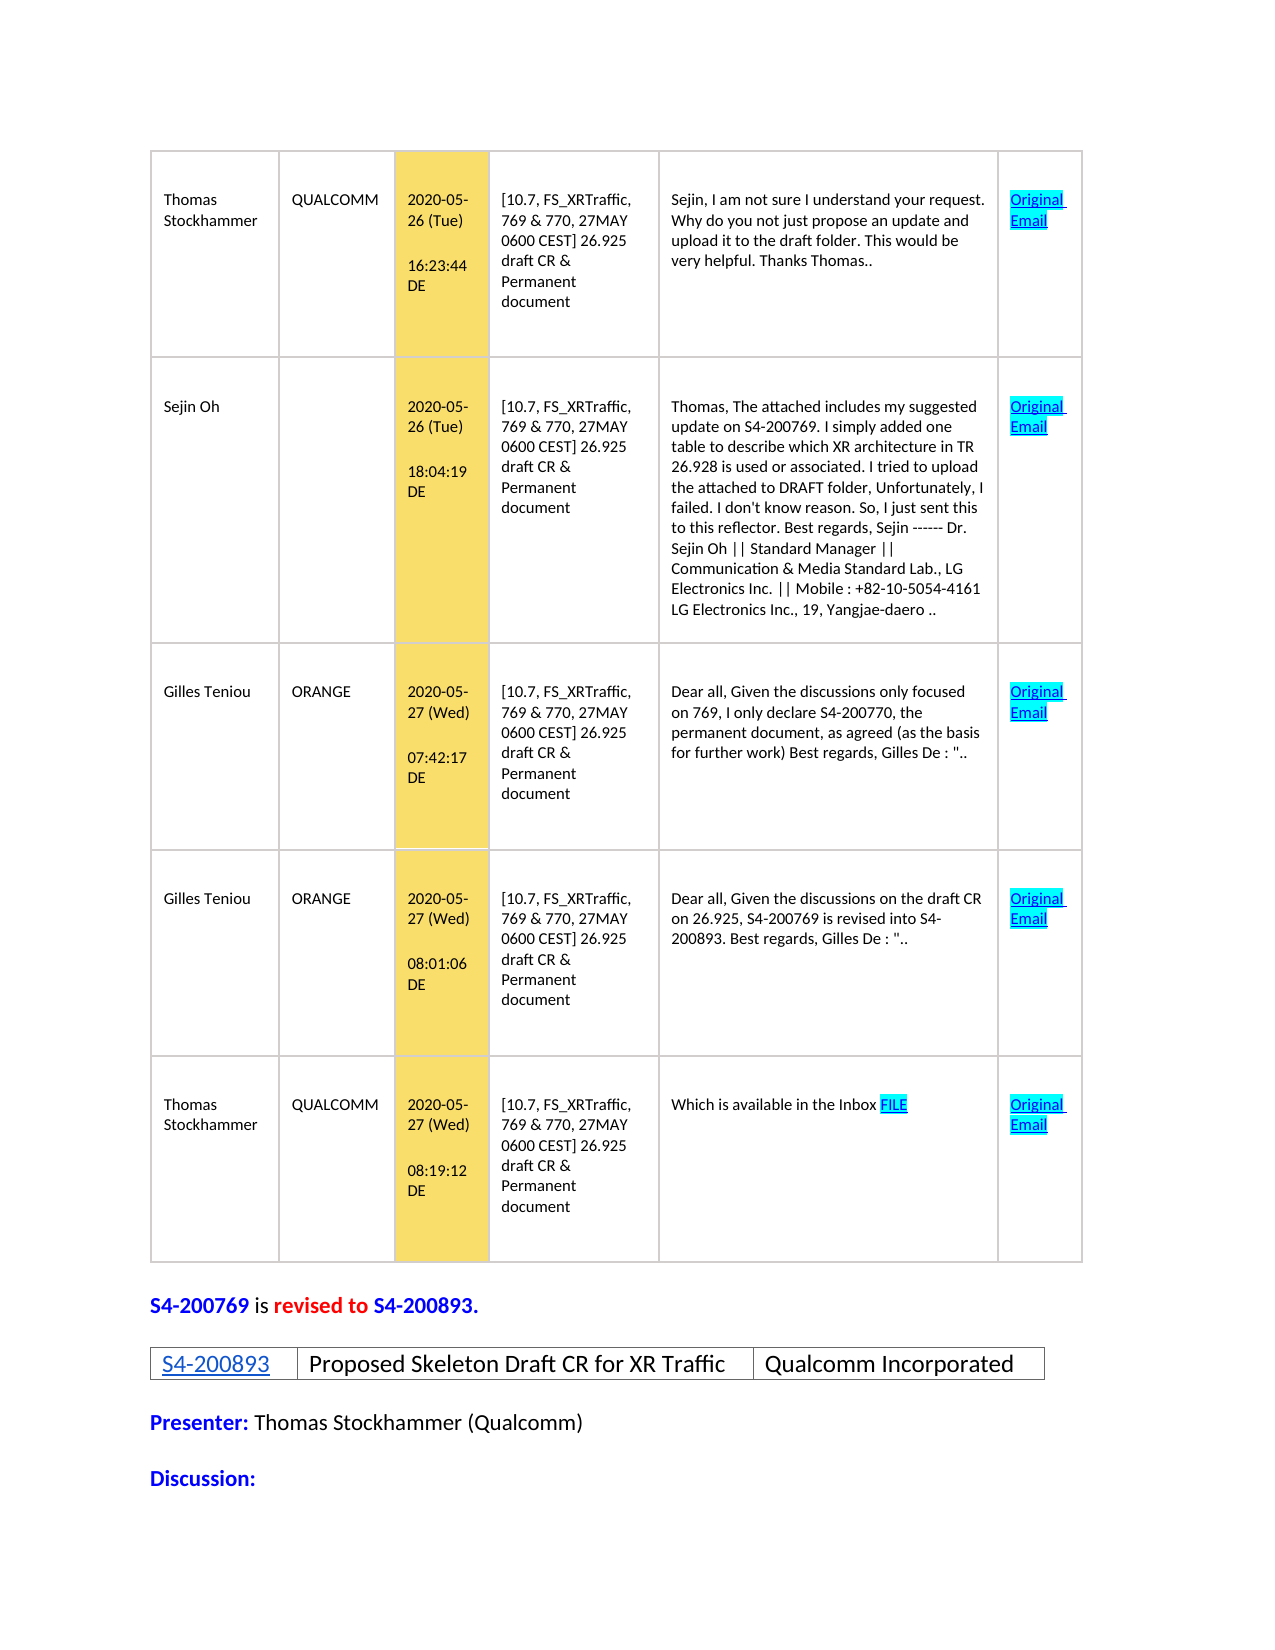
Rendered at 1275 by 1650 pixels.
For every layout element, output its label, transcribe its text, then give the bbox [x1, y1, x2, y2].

table_header Qualcomm Incorporated [754, 1348, 1044, 1379]
table_cell Original Email [999, 1057, 1081, 1261]
table_cell QUALCOMM [280, 1057, 394, 1261]
table_cell Sejin, I am not sure I understand your request. Why do you not just propose an update and upload it to the draft folder. This would be very helpful. Thanks Thomas.. [660, 152, 997, 356]
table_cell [490, 152, 658, 356]
table_cell Original Email [999, 358, 1081, 642]
table_cell 2020-05-26 (Tue) 16:23:44 DE [396, 152, 488, 356]
table_cell Thomas Stockhammer [152, 152, 278, 356]
table_cell 2020-05-27 (Wed) 07:42:17 DE [396, 644, 488, 848]
table_cell 2020-05-27 (Wed) 08:01:06 DE [396, 851, 488, 1055]
table_cell Thomas, The attached includes my suggested update on S4-200769. I simply added one table to describe which XR architecture in TR 26.928 is used or associated. I tried to upload the attached to DRAFT folder, Unfortunately, I failed. I don't know reason. So, I just sent this to this reflector. Best regards, Sejin ------ Dr. Sejin Oh || Standard Manager || Communication & Media Standard Lab., LG Electronics Inc. || Mobile : +82-10-5054-4161 LG Electronics Inc., 19, Yangjae-daero .. [660, 358, 997, 642]
table_cell ORANGE [280, 851, 394, 1055]
table_cell Sejin Oh [152, 358, 278, 642]
table_header Proposed Skeleton Draft CR for XR Traffic [298, 1348, 753, 1379]
table_cell Original Email [999, 851, 1081, 1055]
table_cell [10.7, FS_XRTraffic, 769 & 770, 27MAY 0600 CEST] 26.925 draft CR & Permanent document [490, 851, 658, 1055]
table_cell [10.7, FS_XRTraffic, 769 & 770, 27MAY 0600 CEST] 26.925 draft CR & Permanent document [490, 358, 658, 642]
table_cell Original Email [999, 644, 1081, 848]
table_cell Gilles Teniou [152, 851, 278, 1055]
table_cell [280, 358, 394, 642]
table_cell QUALCOMM [280, 152, 394, 356]
text Presenter: Thomas Stockhammer (Qualcomm) [150, 1408, 1125, 1436]
table_cell Thomas Stockhammer [152, 1057, 278, 1261]
table_cell 2020-05-27 (Wed) 08:19:12 DE [396, 1057, 488, 1261]
table_cell Which is available in the Inbox FILE [660, 1057, 997, 1261]
text Discussion: [150, 1464, 1125, 1492]
table_cell [10.7, FS_XRTraffic, 769 & 770, 27MAY 0600 CEST] 26.925 draft CR & Permanent document [490, 644, 658, 848]
table_cell 2020-05-26 (Tue) 18:04:19 DE [396, 358, 488, 642]
table_cell [10.7, FS_XRTraffic, 769 & 770, 27MAY 0600 CEST] 26.925 draft CR & Permanent document [490, 1057, 658, 1261]
text S4-200769 is revised to S4-200893. [150, 1291, 1125, 1319]
table_header S4-200893 [151, 1348, 297, 1379]
table_cell Original Email [999, 152, 1081, 356]
table_cell ORANGE [280, 644, 394, 848]
table_cell Dear all, Given the discussions on the draft CR on 26.925, S4-200769 is revised into S4-200893. Best regards, Gilles De : ".. [660, 851, 997, 1055]
table_cell Gilles Teniou [152, 644, 278, 848]
table_cell Dear all, Given the discussions only focused on 769, I only declare S4-200770, the permanent document, as agreed (as the basis for further work) Best regards, Gilles De : ".. [660, 644, 997, 848]
